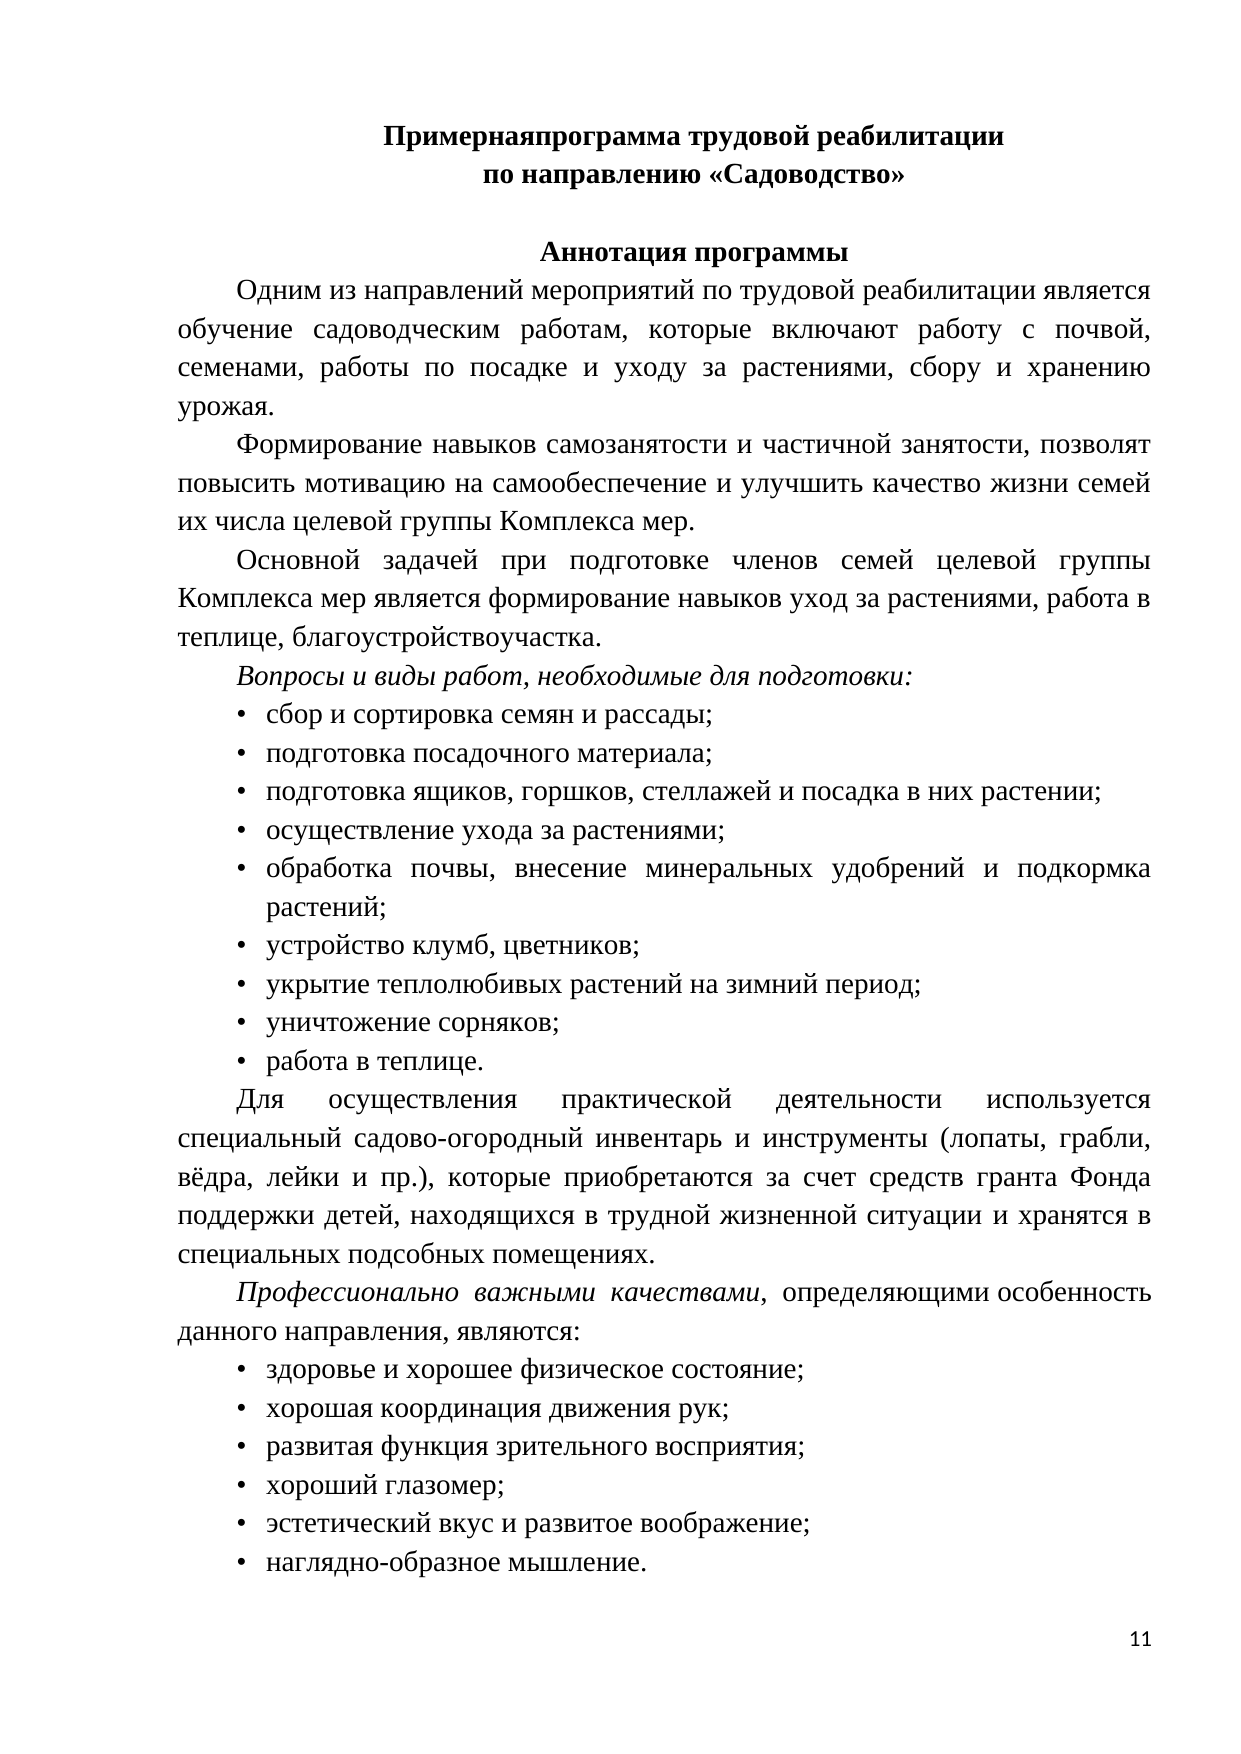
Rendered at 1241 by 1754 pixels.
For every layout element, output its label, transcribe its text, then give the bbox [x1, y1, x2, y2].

text Для осуществления практической деятельности используется специальный садово-огородный инвентарь и инструменты (лопаты, грабли, вёдра, лейки и пр.), которые приобретаются за счет средств гранта Фонда поддержки детей, находящихся в трудной жизненной ситуации и хранятся в специальных подсобных помещениях. [177, 1082, 1152, 1269]
subtitle Аннотация программы [177, 234, 1152, 267]
list укрытие теплолюбивых растений на зимний период; [236, 966, 1152, 999]
list наглядно-образное мышление. [236, 1544, 1152, 1578]
list устройство клумб, цветников; [236, 927, 1152, 961]
text Основной задачей при подготовке членов семей целевой группы Комплекса мер является формирование навыков уход за растениями, работа в теплице, благоустройствоучастка. [177, 542, 1152, 653]
list развитая функция зрительного восприятия; [236, 1428, 1152, 1462]
text Вопросы и виды работ, необходимые для подготовки: [177, 658, 1152, 691]
text по направлению «Садоводство» [177, 157, 1152, 190]
text Одним из направлений мероприятий по трудовой реабилитации является обучение садоводческим работам, которые включают работу с почвой, семенами, работы по посадке и уходу за растениями, сбору и хранению урожая. [177, 272, 1152, 421]
text Примернаяпрограмма трудовой реабилитации [177, 118, 1152, 152]
list хорошая координация движения рук; [236, 1390, 1152, 1423]
list здоровье и хорошее физическое состояние; [236, 1351, 1152, 1385]
list хороший глазомер; [236, 1467, 1152, 1501]
list подготовка ящиков, горшков, стеллажей и посадка в них растении; [236, 773, 1152, 807]
text Профессионально важными качествами, определяющими особенность данного направления, являются: [177, 1274, 1152, 1346]
list работа в теплице. [236, 1043, 1152, 1077]
list уничтожение сорняков; [236, 1004, 1152, 1038]
list сбор и сортировка семян и рассады; [236, 696, 1152, 730]
list осуществление ухода за растениями; [236, 812, 1152, 845]
list обработка почвы, внесение минеральных удобрений и подкормка растений; [236, 850, 1152, 922]
list подготовка посадочного материала; [236, 735, 1152, 768]
list эстетический вкус и развитое воображение; [236, 1506, 1152, 1539]
text Формирование навыков самозанятости и частичной занятости, позволят повысить мотивацию на самообеспечение и улучшить качество жизни семей их числа целевой группы Комплекса мер. [177, 426, 1152, 537]
